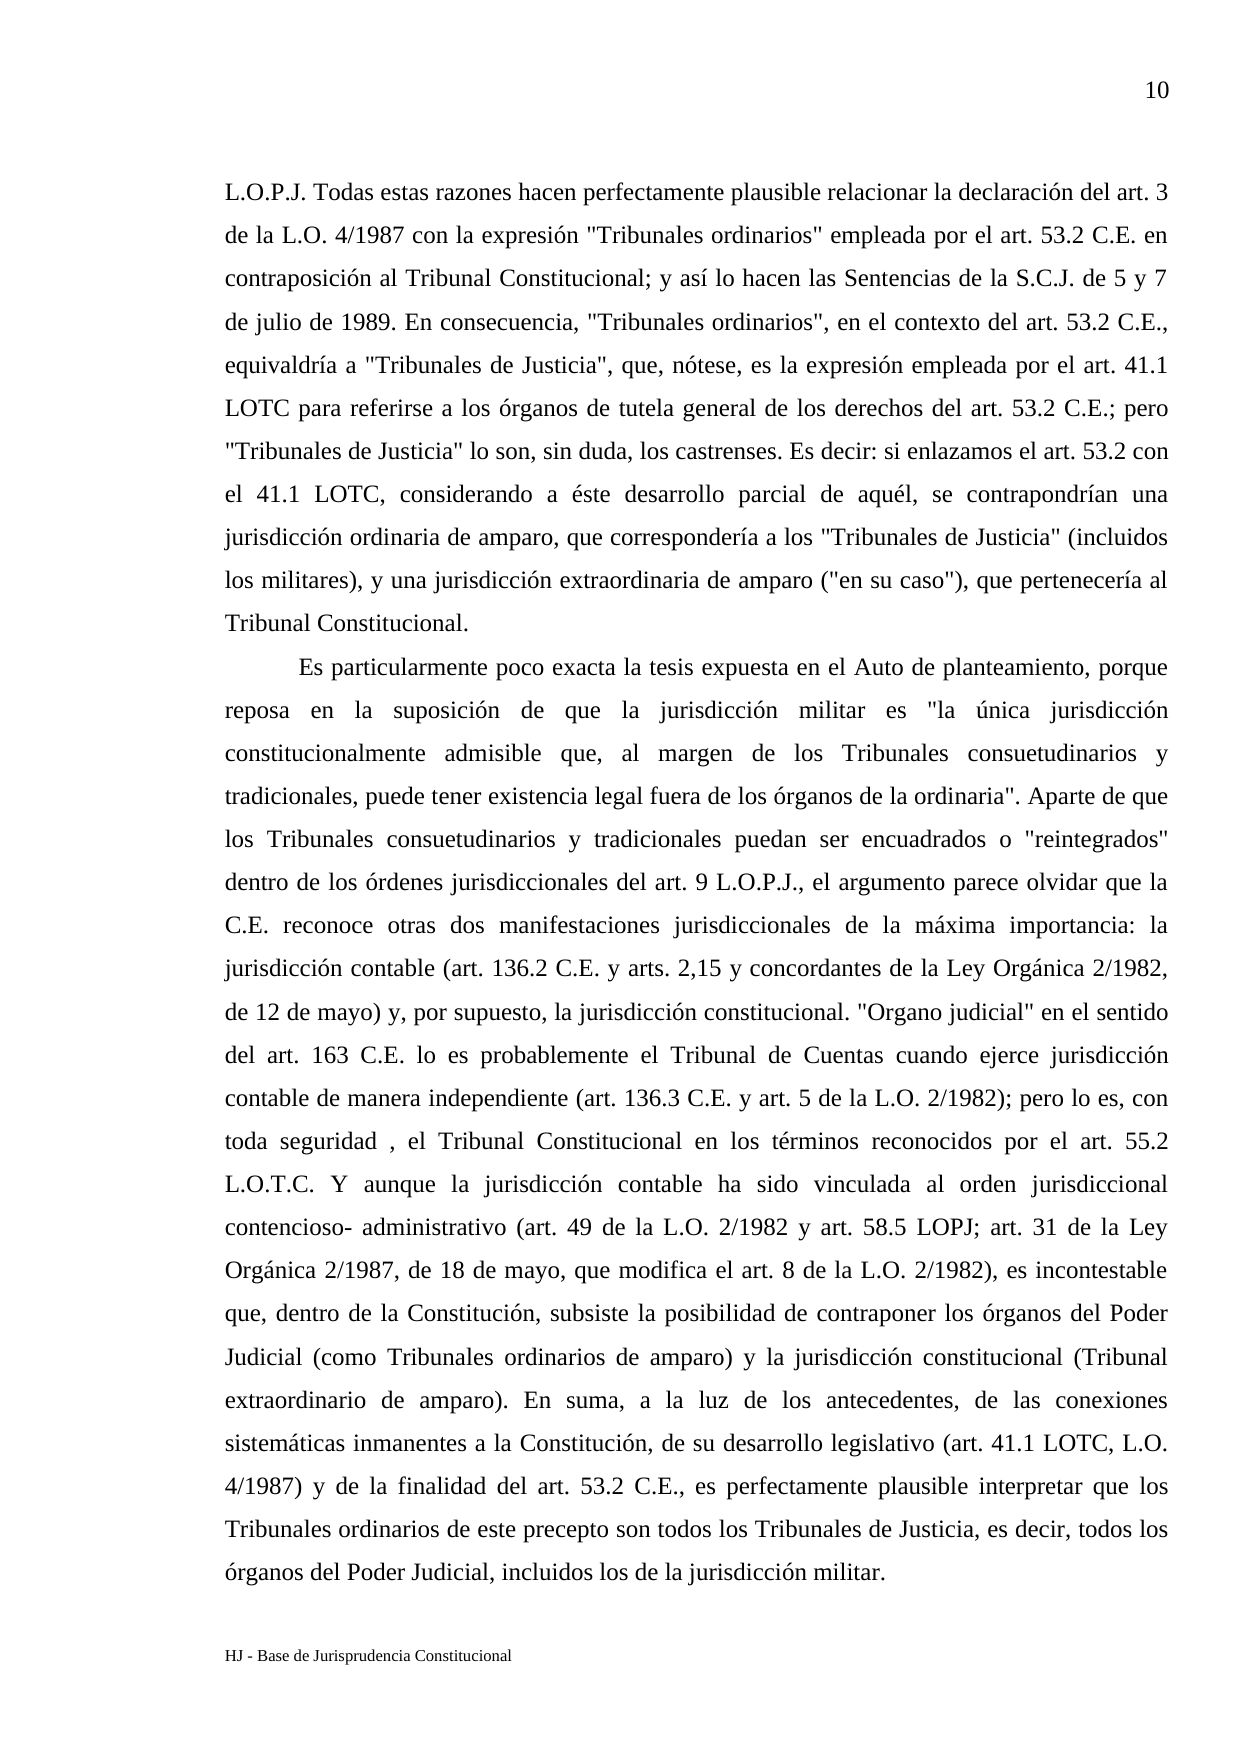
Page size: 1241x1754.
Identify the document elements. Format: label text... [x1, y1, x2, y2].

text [224, 177, 1169, 637]
text Es particularmente poco exacta la tesis expuesta en el Auto de planteamiento, porque reposa en la suposición de que la jurisdicción militar es "la única jurisdicción constitucionalmente admisible que, al margen de los Tribunales consuetudinarios y tradicionales, puede tener existencia legal fuera de los órganos de la ordinaria". Aparte de que los Tribunales consuetudinarios y tradicionales puedan ser encuadrados o "reintegrados" dentro de los órdenes jurisdiccionales del art. 9 L.O.P.J., el argumento parece olvidar que la C.E. reconoce otras dos manifestaciones jurisdiccionales de la máxima importancia: la jurisdicción contable (art. 136.2 C.E. y arts. 2,15 y concordantes de la Ley Orgánica 2/1982, de 12 de mayo) y, por supuesto, la jurisdicción constitucional. "Organo judicial" en el sentido del art. 163 C.E. lo es probablemente el Tribunal de Cuentas cuando ejerce jurisdicción contable de manera independiente (art. 136.3 C.E. y art. 5 de la L.O. 2/1982); pero lo es, con toda seguridad , el Tribunal Constitucional en los términos reconocidos por el art. 55.2 L.O.T.C. Y aunque la jurisdicción contable ha sido vinculada al orden jurisdiccional contencioso- administrativo (art. 49 de la L.O. 2/1982 y art. 58.5 LOPJ; art. 31 de la Ley Orgánica 2/1987, de 18 de mayo, que modifica el art. 8 de la L.O. 2/1982), es incontestable que, dentro de la Constitución, subsiste la posibilidad de contraponer los órganos del Poder Judicial (como Tribunales ordinarios de amparo) y la jurisdicción constitucional (Tribunal extraordinario de amparo). En suma, a la luz de los antecedentes, de las conexiones sistemáticas inmanentes a la Constitución, de su desarrollo legislativo (art. 41.1 LOTC, L.O. 4/1987) y de la finalidad del art. 53.2 C.E., es perfectamente plausible interpretar que los Tribunales ordinarios de este precepto son todos los Tribunales de Justicia, es decir, todos los órganos del Poder Judicial, incluidos los de la jurisdicción militar. [224, 652, 1169, 1586]
